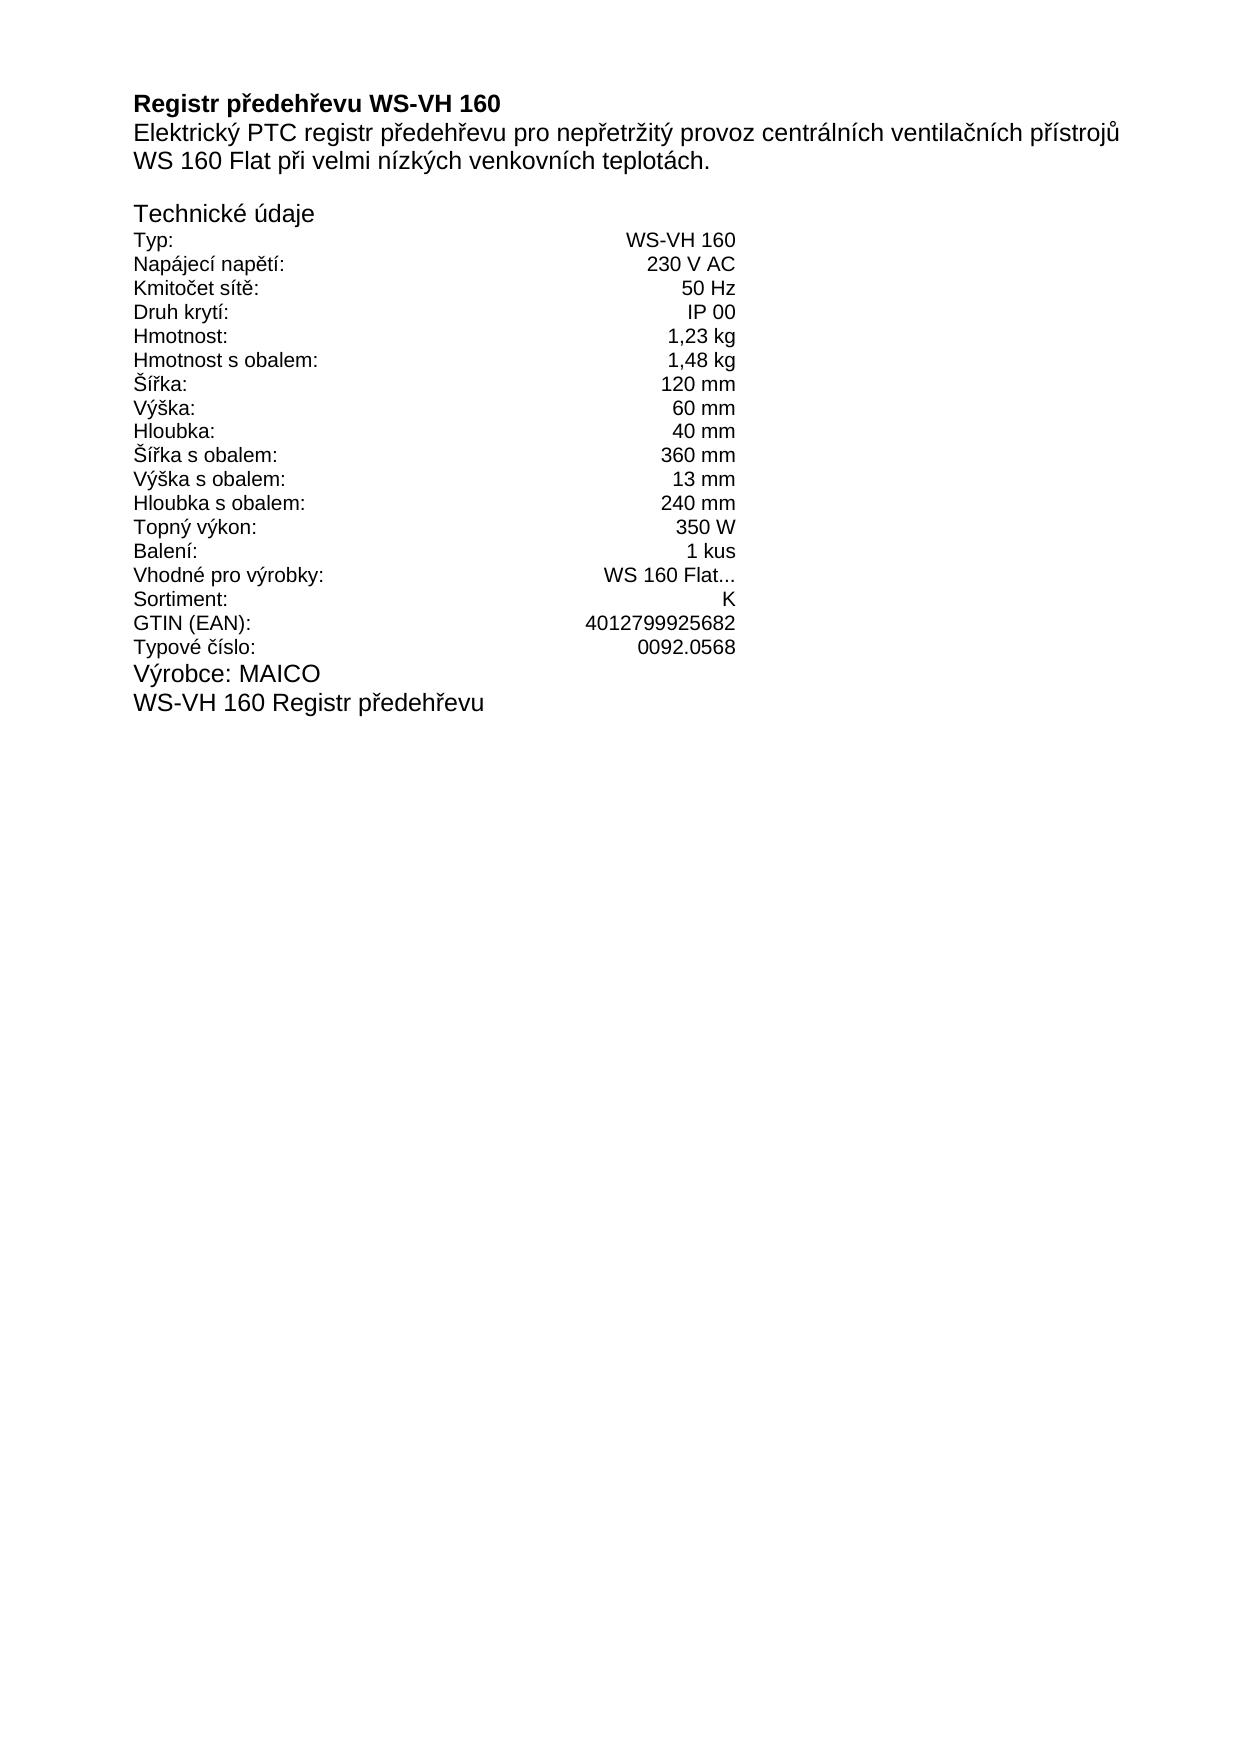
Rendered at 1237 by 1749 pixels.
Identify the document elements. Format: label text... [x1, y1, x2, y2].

table_cell 230 V AC [434, 252, 747, 276]
text Výrobce: MAICO [133, 659, 1148, 688]
table_cell IP 00 [434, 300, 747, 323]
table_cell 1,23 kg [434, 324, 747, 347]
text Technické údaje [133, 199, 1148, 228]
table_cell Hloubka: [122, 419, 434, 443]
table_cell Balení: [122, 539, 434, 563]
table_cell Šířka: [122, 371, 434, 395]
table_cell K [434, 587, 747, 611]
table_cell Topný výkon: [122, 515, 434, 539]
table_cell 40 mm [434, 419, 747, 443]
table_cell 0092.0568 [434, 635, 747, 659]
table_cell 4012799925682 [434, 611, 747, 635]
table_cell Typové číslo: [122, 635, 434, 659]
table_cell Kmitočet sítě: [122, 276, 434, 299]
table_cell 13 mm [434, 467, 747, 491]
table_cell 60 mm [434, 395, 747, 419]
table_cell 120 mm [434, 371, 747, 395]
table_cell Hmotnost s obalem: [122, 348, 434, 371]
table_cell Sortiment: [122, 587, 434, 611]
table_cell GTIN (EAN): [122, 611, 434, 635]
table_cell Vhodné pro výrobky: [122, 563, 434, 587]
text WS-VH 160 Registr předehřevu [133, 688, 1148, 716]
table_cell WS 160 Flat... [434, 563, 747, 587]
text Elektrický PTC registr předehřevu pro nepřetržitý provoz centrálních ventilačních přístrojů WS 160 Flat při velmi nízkých venkovních teplotách. [133, 117, 1148, 175]
table_header Typ: [122, 228, 434, 252]
table_header WS-VH 160 [434, 228, 747, 252]
table_cell 360 mm [434, 443, 747, 467]
table_cell Šířka s obalem: [122, 443, 434, 467]
table_cell Druh krytí: [122, 300, 434, 323]
table_cell 240 mm [434, 491, 747, 515]
table_cell Výška s obalem: [122, 467, 434, 491]
table_cell Napájecí napětí: [122, 252, 434, 276]
text Registr předehřevu WS-VH 160 [133, 89, 1148, 117]
table_cell Hmotnost: [122, 324, 434, 347]
table_cell 1,48 kg [434, 348, 747, 371]
table_cell 1 kus [434, 539, 747, 563]
table_cell Hloubka s obalem: [122, 491, 434, 515]
table_cell Výška: [122, 395, 434, 419]
table_cell 350 W [434, 515, 747, 539]
table_cell 50 Hz [434, 276, 747, 299]
